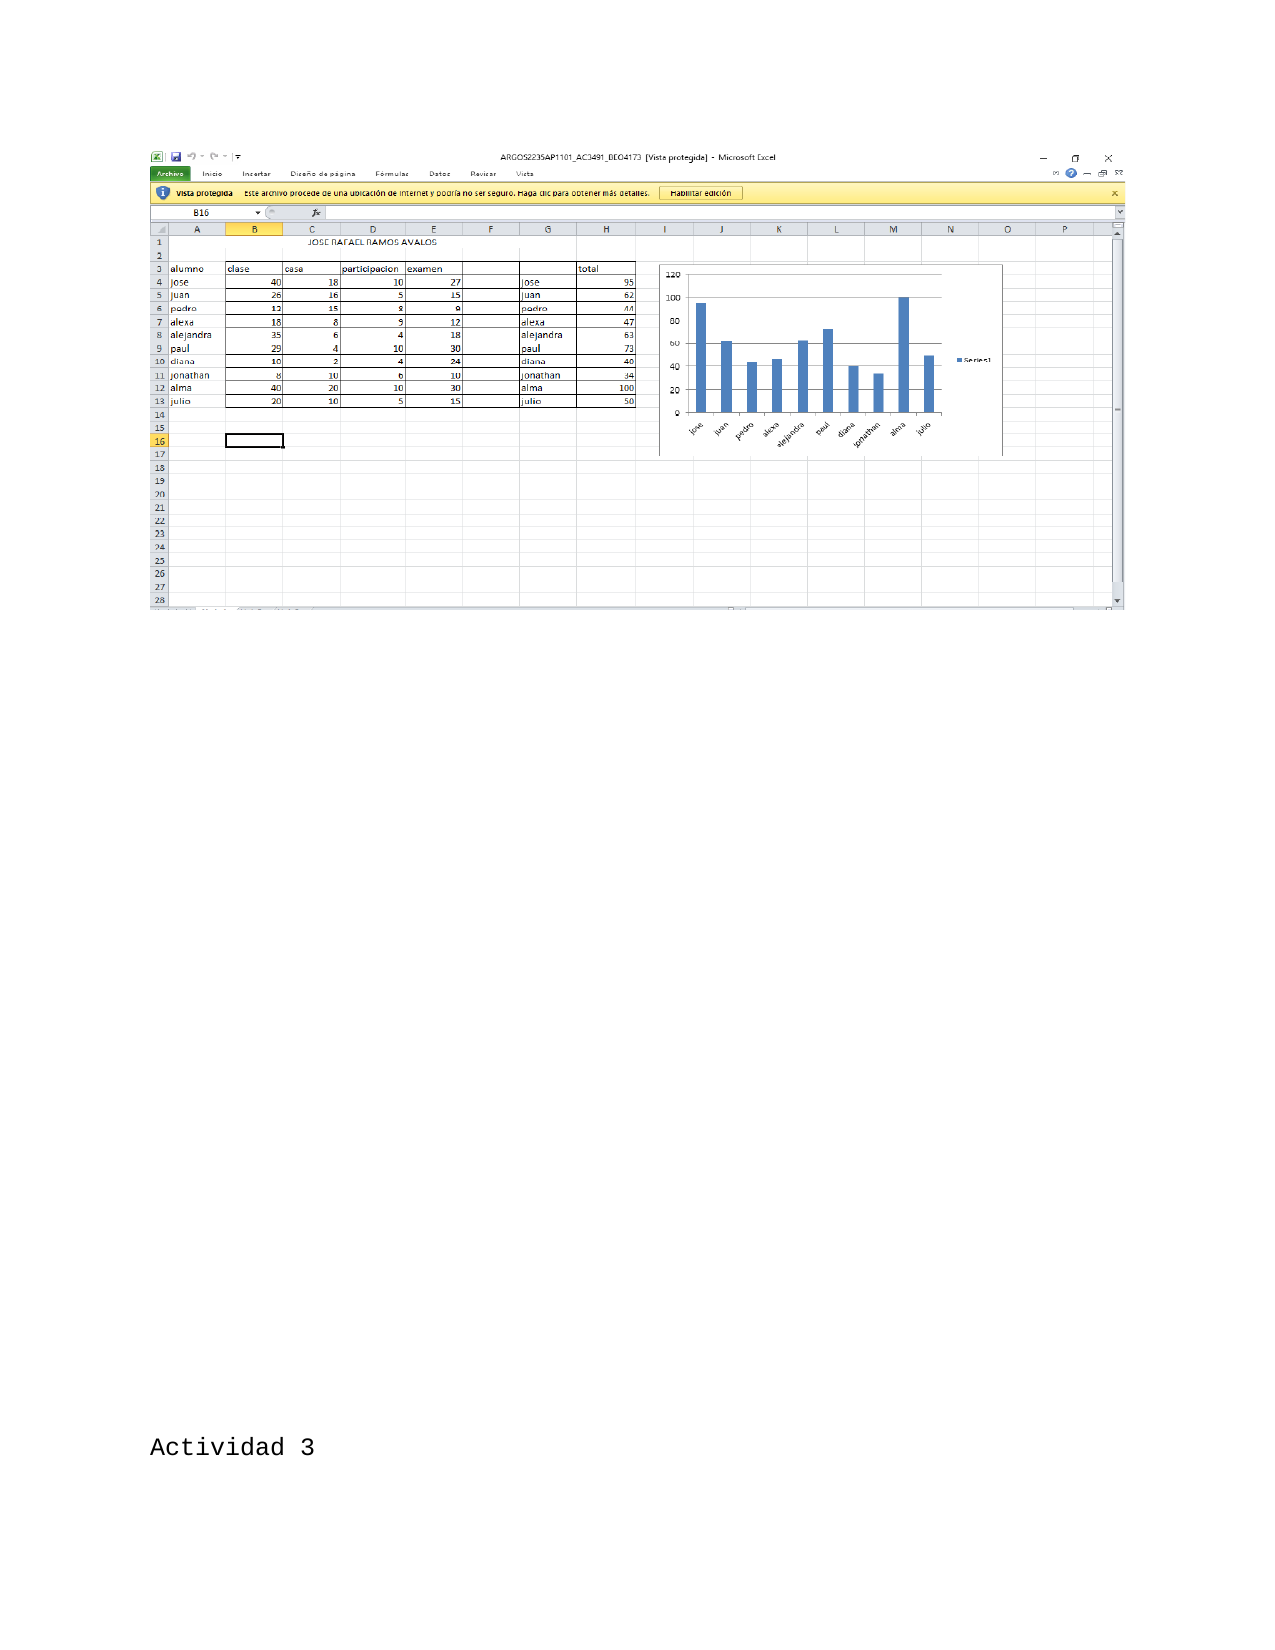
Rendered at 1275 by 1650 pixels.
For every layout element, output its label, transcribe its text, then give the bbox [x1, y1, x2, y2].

text Actividad 3 [150, 1435, 1125, 1463]
picture [150, 150, 1125, 610]
